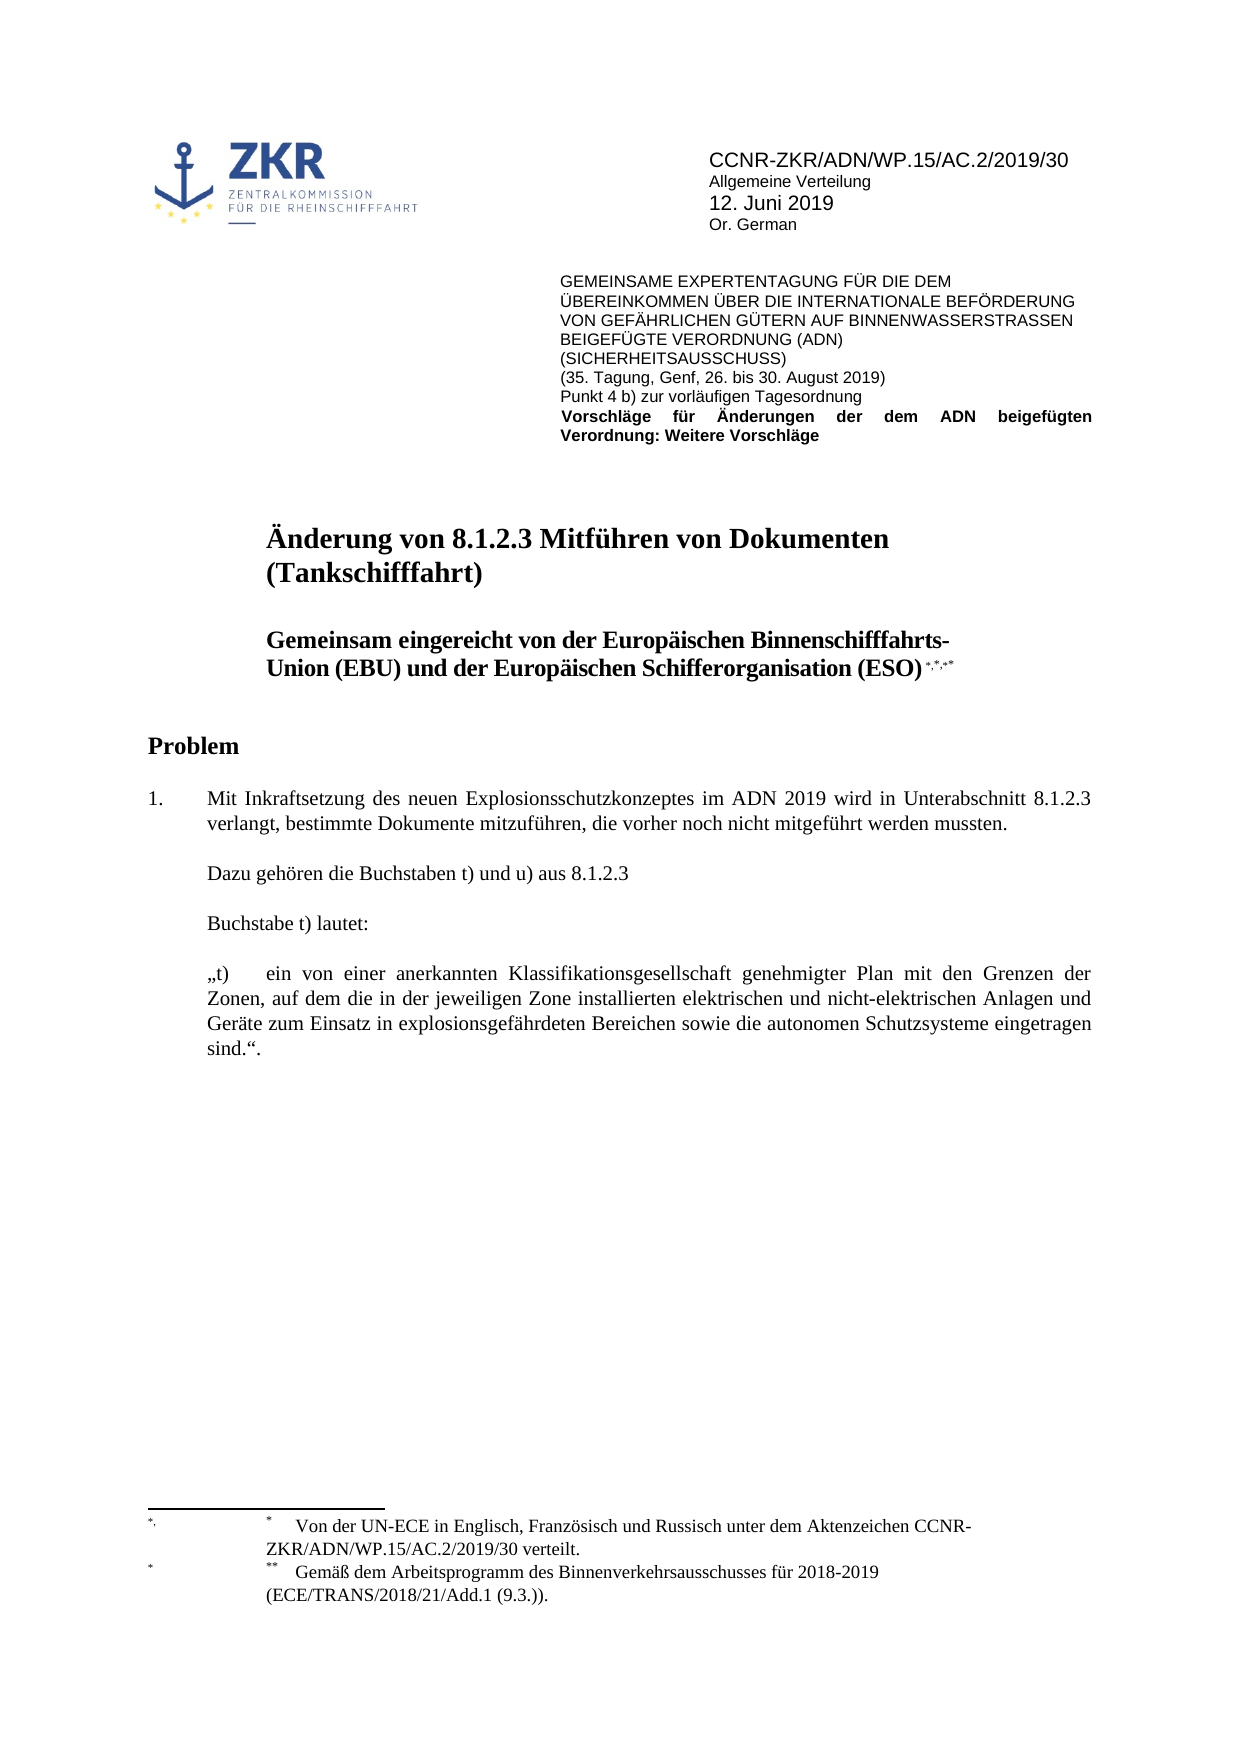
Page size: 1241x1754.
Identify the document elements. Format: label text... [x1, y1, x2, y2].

picture [147, 136, 429, 236]
text Vorschläge für Änderungen der dem ADN beigefügten Verordnung: Weitere Vorschläge [560, 406, 1092, 445]
text Allgemeine Verteilung [709, 172, 1092, 191]
text ÜBEREINKOMMEN ÜBER DIE INTERNATIONALE BEFÖRDERUNG [560, 291, 1092, 311]
text Buchstabe t) lautet: [148, 910, 1092, 935]
text Or. German [709, 215, 1034, 234]
text 12. Juni 2019 [709, 191, 1092, 215]
text BEIGEFÜGTE VERORDNUNG (ADN) [560, 330, 1092, 349]
text Änderung von 8.1.2.3 Mitführen von Dokumenten (Tankschifffahrt) [266, 521, 1092, 588]
text Punkt 4 b) zur vorläufigen Tagesordnung [560, 387, 1092, 406]
text 1. Mit Inkraftsetzung des neuen Explosionsschutzkonzeptes im ADN 2019 wird in Unterabschnitt 8.1.2.3 verlangt, bestimmte Dokumente mitzuführen, die vorher noch nicht mitgeführt werden mussten. [148, 785, 1092, 835]
text (35. Tagung, Genf, 26. bis 30. August 2019) [560, 368, 1092, 387]
text (SICHERHEITSAUSSCHUSS) [560, 349, 1092, 368]
text Dazu gehören die Buchstaben t) und u) aus 8.1.2.3 [148, 860, 1092, 885]
text CCNR-ZKR/ADN/WP.15/AC.2/2019/30 [709, 148, 1122, 172]
text Gemeinsam eingereicht von der Europäischen Binnenschifffahrts-Union (EBU) und der Europäischen Schifferorganisation (ESO) *,** [266, 626, 974, 682]
text „t) ein von einer anerkannten Klassifikationsgesellschaft genehmigter Plan mit den Grenzen der Zonen, auf dem die in der jeweiligen Zone installierten elektrischen und nicht-elektrischen Anlagen und Geräte zum Einsatz in explosionsgefährdeten Bereichen sowie die autonomen Schutzsysteme eingetragen sind.“. [148, 960, 1092, 1060]
text GEMEINSAME EXPERTENTAGUNG FÜR DIE DEM [560, 272, 1092, 291]
text Problem [148, 731, 1092, 760]
text VON GEFÄHRLICHEN GÜTERN AUF BINNENWASSERSTRASSEN [560, 311, 1092, 330]
